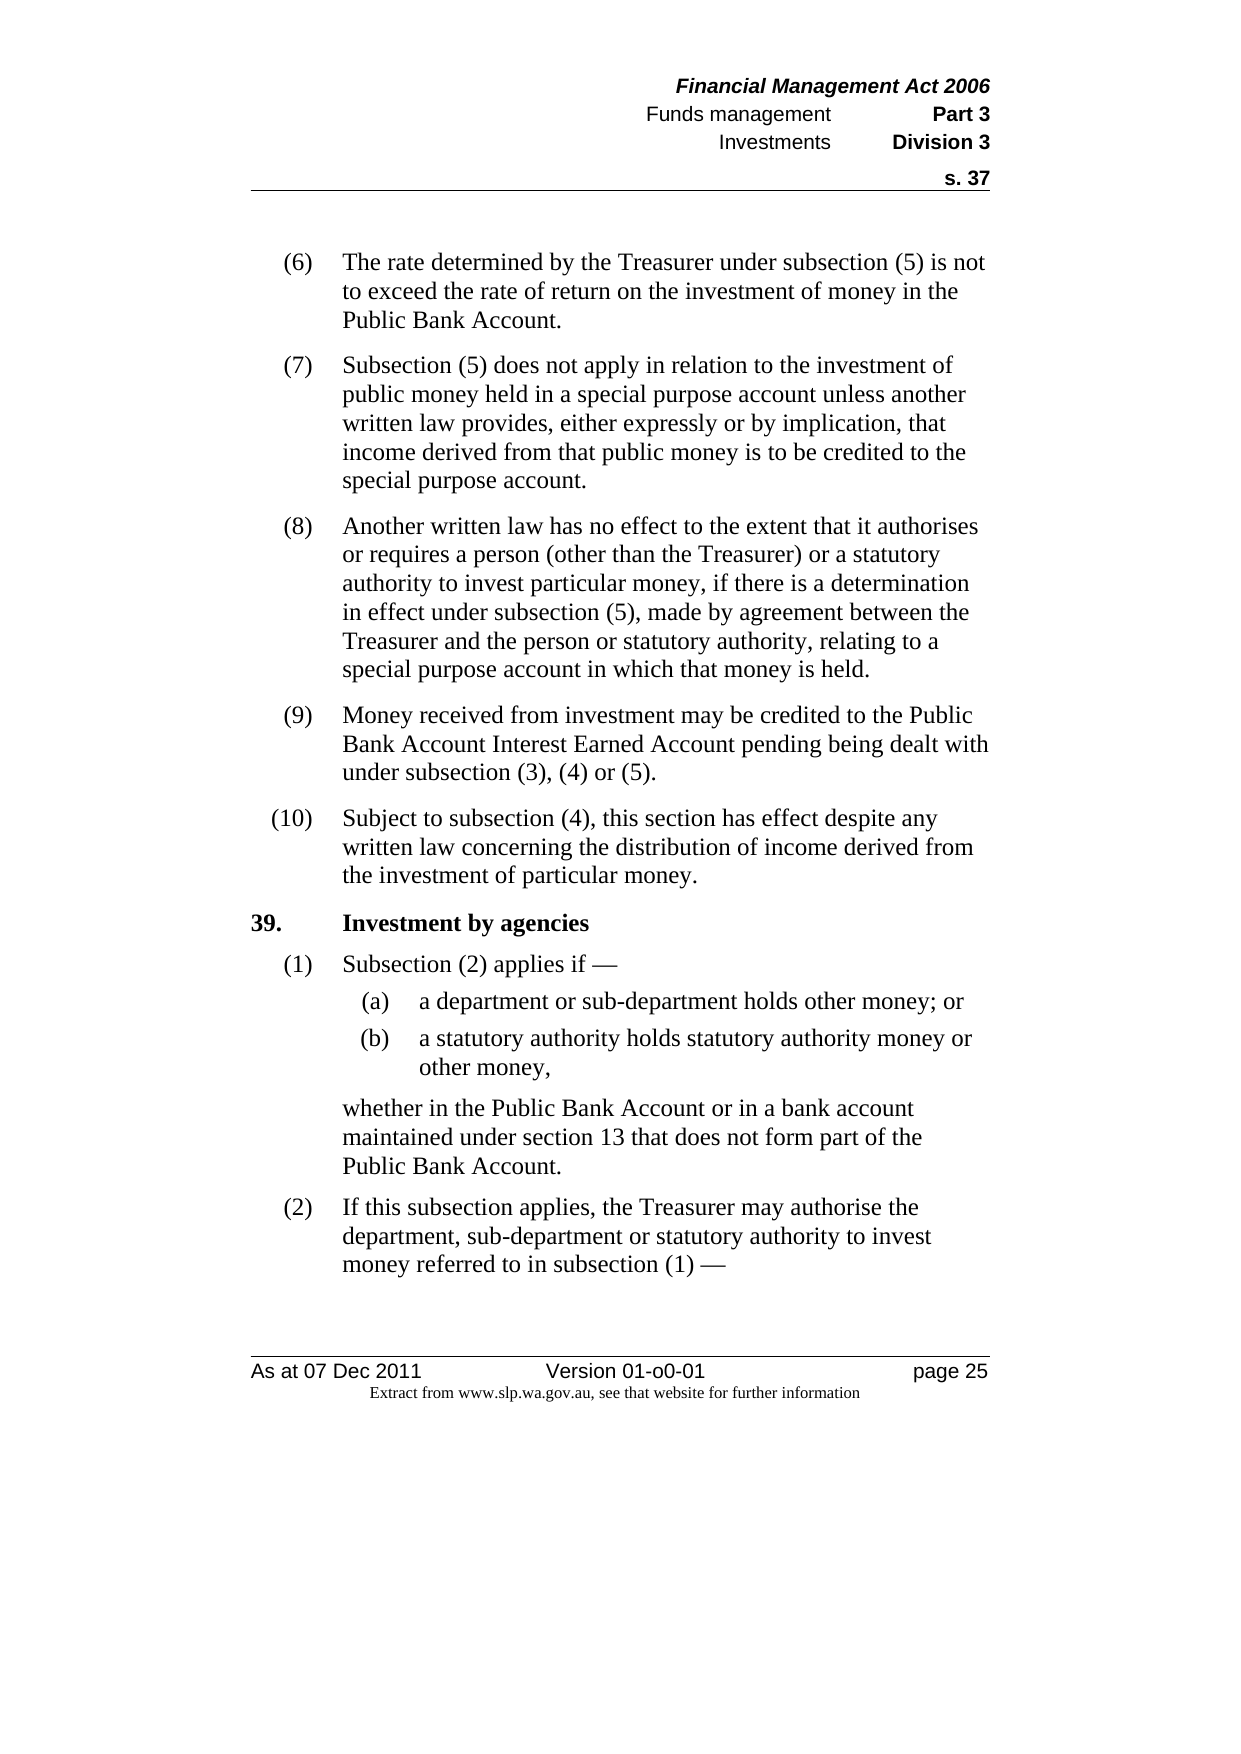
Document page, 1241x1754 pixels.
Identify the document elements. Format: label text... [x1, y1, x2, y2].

text (a) a department or sub-department holds other money; or [251, 986, 990, 1015]
text (7) Subsection (5) does not apply in relation to the investment of public money held in a special purpose account unless another written law provides, either expressly or by implication, that income derived from that public money is to be credited to the special purpose account. [251, 350, 990, 494]
text (10) Subject to subsection (4), this section has effect despite any written law concerning the distribution of income derived from the investment of particular money. [251, 803, 990, 889]
text (8) Another written law has no effect to the extent that it authorises or requires a person (other than the Treasurer) or a statutory authority to invest particular money, if there is a determination in effect under subsection (5), made by agreement between the Treasurer and the person or statutory authority, relating to a special purpose account in which that money is held. [251, 511, 990, 683]
text (9) Money received from investment may be credited to the Public Bank Account Interest Earned Account pending being dealt with under subsection (3), (4) or (5). [251, 700, 990, 786]
text (b) a statutory authority holds statutory authority money or other money, [251, 1023, 990, 1081]
subtitle 39. Investment by agencies [251, 908, 990, 937]
text (2) If this subsection applies, the Treasurer may authorise the department, sub-department or statutory authority to invest money referred to in subsection (1) — [251, 1192, 990, 1278]
text (6) The rate determined by the Treasurer under subsection (5) is not to exceed the rate of return on the investment of money in the Public Bank Account. [251, 247, 990, 334]
text (1) Subsection (2) applies if — [251, 949, 990, 978]
text whether in the Public Bank Account or in a bank account maintained under section 13 that does not form part of the Public Bank Account. [251, 1093, 990, 1179]
